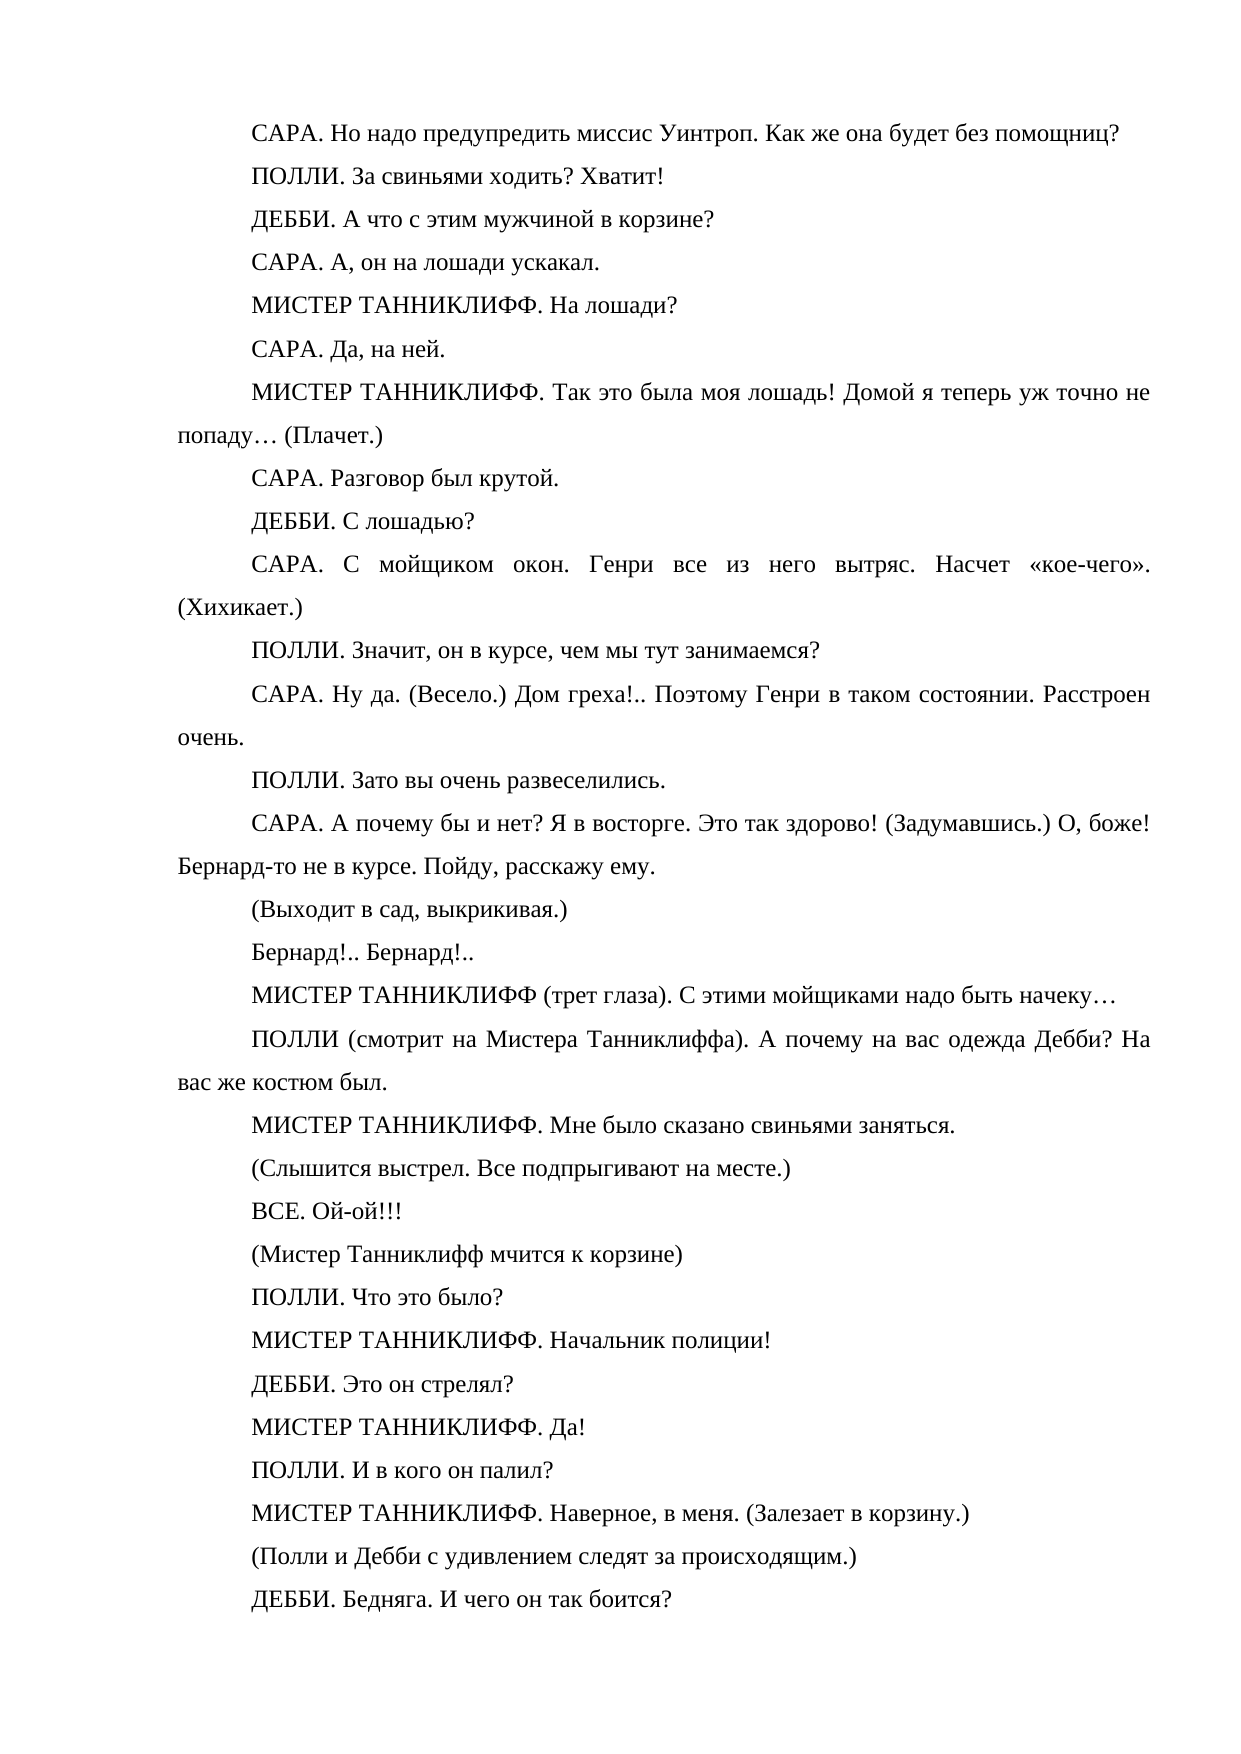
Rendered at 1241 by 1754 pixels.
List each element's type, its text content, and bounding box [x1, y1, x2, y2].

text ПОЛЛИ (смотрит на Мистера Танниклиффа). А почему на вас одежда Дебби? На вас же костюм был. [177, 1024, 1152, 1096]
text ДЕББИ. Бедняга. И чего он так боится? [177, 1584, 1152, 1613]
text САРА. Но надо предупредить миссис Уинтроп. Как же она будет без помощниц? [177, 118, 1152, 147]
text МИСТЕР ТАННИКЛИФФ. Да! [177, 1412, 1152, 1441]
text ДЕББИ. С лошадью? [177, 506, 1152, 535]
text (Полли и Дебби с удивлением следят за происходящим.) [177, 1541, 1152, 1570]
text МИСТЕР ТАННИКЛИФФ. Мне было сказано свиньями заняться. [177, 1110, 1152, 1139]
text САРА. Ну да. (Весело.) Дом греха!.. Поэтому Генри в таком состоянии. Расстроен очень. [177, 679, 1152, 751]
text САРА. С мойщиком окон. Генри все из него вытряс. Насчет «кое-чего». (Хихикает.) [177, 549, 1152, 621]
text МИСТЕР ТАННИКЛИФФ. Так это была моя лошадь! Домой я теперь уж точно не попаду… (Плачет.) [177, 377, 1152, 449]
text (Выходит в сад, выкрикивая.) [177, 894, 1152, 923]
text ПОЛЛИ. Зато вы очень развеселились. [177, 765, 1152, 794]
text Бернард!.. Бернард!.. [177, 937, 1152, 966]
text САРА. А почему бы и нет? Я в восторге. Это так здорово! (Задумавшись.) О, боже! Бернард-то не в курсе. Пойду, расскажу ему. [177, 808, 1152, 880]
text ВСЕ. Ой-ой!!! [177, 1196, 1152, 1225]
text САРА. А, он на лошади ускакал. [177, 247, 1152, 276]
text МИСТЕР ТАННИКЛИФФ. Наверное, в меня. (Залезает в корзину.) [177, 1498, 1152, 1527]
text ПОЛЛИ. Что это было? [177, 1282, 1152, 1311]
text (Слышится выстрел. Все подпрыгивают на месте.) [177, 1153, 1152, 1182]
text ПОЛЛИ. Значит, он в курсе, чем мы тут занимаемся? [177, 636, 1152, 664]
text МИСТЕР ТАННИКЛИФФ. На лошади? [177, 291, 1152, 319]
text МИСТЕР ТАННИКЛИФФ. Начальник полиции! [177, 1326, 1152, 1354]
text САРА. Разговор был крутой. [177, 463, 1152, 492]
text МИСТЕР ТАННИКЛИФФ (трет глаза). С этими мойщиками надо быть начеку… [177, 981, 1152, 1009]
text ПОЛЛИ. За свиньями ходить? Хватит! [177, 161, 1152, 190]
text (Мистер Танниклифф мчится к корзине) [177, 1239, 1152, 1268]
text САРА. Да, на ней. [177, 334, 1152, 362]
text ДЕББИ. А что с этим мужчиной в корзине? [177, 204, 1152, 233]
text ПОЛЛИ. И в кого он палил? [177, 1455, 1152, 1484]
text ДЕББИ. Это он стрелял? [177, 1369, 1152, 1397]
